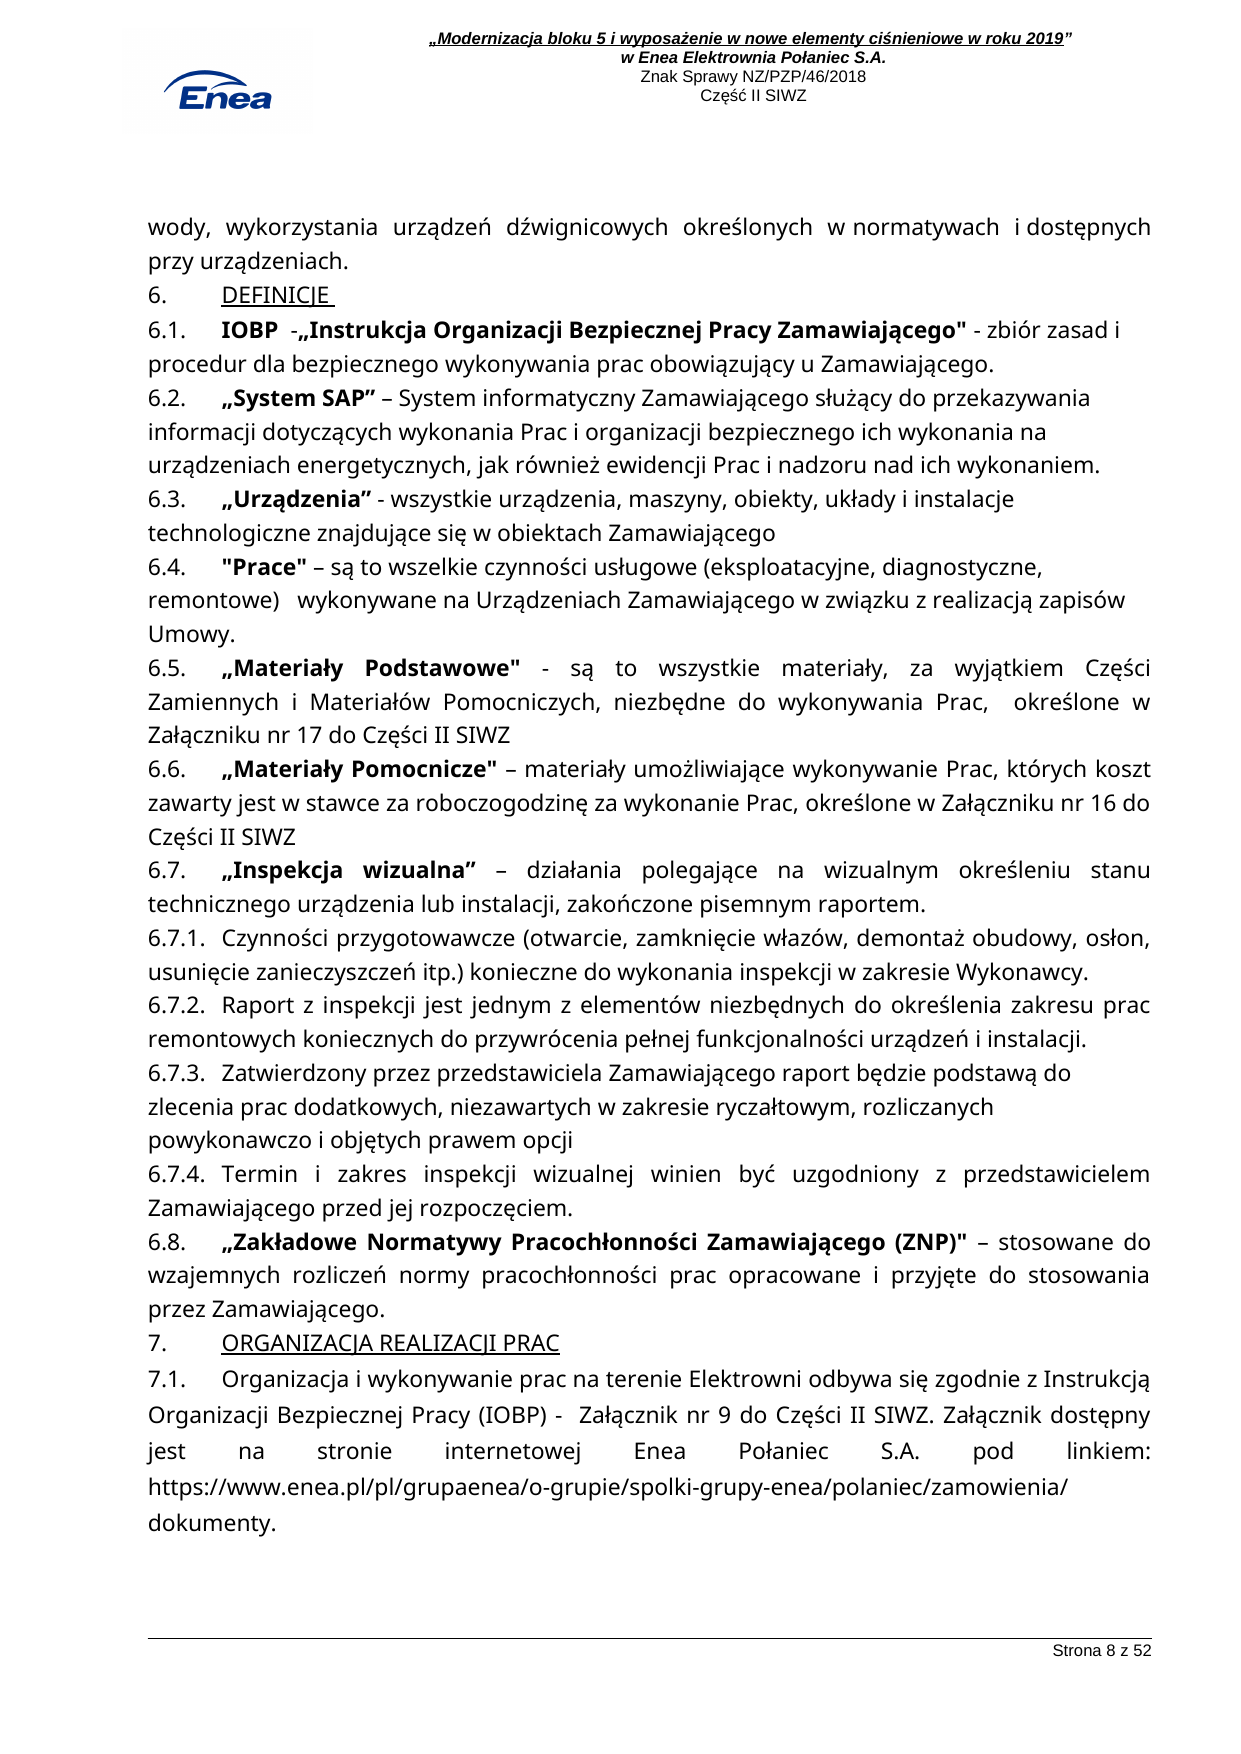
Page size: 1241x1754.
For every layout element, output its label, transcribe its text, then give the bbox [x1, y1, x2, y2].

list Termin i zakres inspekcji wizualnej winien być uzgodniony z przedstawicielem Zamawiającego przed jej rozpoczęciem. [148, 1158, 1152, 1223]
list „Inspekcja wizualna” – działania polegające na wizualnym określeniu stanu technicznego urządzenia lub instalacji, zakończone pisemnym raportem. [148, 854, 1152, 919]
list Zatwierdzony przez przedstawiciela Zamawiającego raport będzie podstawą do zlecenia prac dodatkowych, niezawartych w zakresie ryczałtowym, rozliczanych powykonawczo i objętych prawem opcji [148, 1057, 1152, 1156]
list Czynności przygotowawcze (otwarcie, zamknięcie włazów, demontaż obudowy, osłon, usunięcie zanieczyszczeń itp.) konieczne do wykonania inspekcji w zakresie Wykonawcy. [148, 922, 1152, 987]
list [148, 211, 1152, 276]
list "Prace" – są to wszelkie czynności usługowe (eksploatacyjne, diagnostyczne, remontowe) wykonywane na Urządzeniach Zamawiającego w związku z realizacją zapisów Umowy. [148, 551, 1152, 649]
list „Urządzenia” - wszystkie urządzenia, maszyny, obiekty, układy i instalacje technologiczne znajdujące się w obiektach Zamawiającego [148, 483, 1152, 548]
list „Zakładowe Normatywy Pracochłonności Zamawiającego (ZNP)" – stosowane do wzajemnych rozliczeń normy pracochłonności prac opracowane i przyjęte do stosowania przez Zamawiającego. [148, 1226, 1152, 1324]
list DEFINICJE [148, 278, 1152, 310]
list Organizacja i wykonywanie prac na terenie Elektrowni odbywa się zgodnie z Instrukcją Organizacji Bezpiecznej Pracy (IOBP) - Załącznik nr 9 do Części II SIWZ. Załącznik dostępny jest na stronie internetowej Enea Połaniec S.A. pod linkiem: https://www.enea.pl/pl/grupaenea/o-grupie/spolki-grupy-enea/polaniec/zamowienia/dokumenty. [148, 1363, 1152, 1538]
list IOBP -„Instrukcja Organizacji Bezpiecznej Pracy Zamawiającego" - zbiór zasad i procedur dla bezpiecznego wykonywania prac obowiązujący u Zamawiającego. [148, 314, 1152, 379]
list „Materiały Pomocnicze" – materiały umożliwiające wykonywanie Prac, których koszt zawarty jest w stawce za roboczogodzinę za wykonanie Prac, określone w Załączniku nr 16 do Części II SIWZ [148, 753, 1152, 852]
list ORGANIZACJA REALIZACJI PRAC [148, 1327, 1152, 1358]
picture [122, 28, 314, 134]
list „Materiały Podstawowe" - są to wszystkie materiały, za wyjątkiem Części Zamiennych i Materiałów Pomocniczych, niezbędne do wykonywania Prac, określone w Załączniku nr 17 do Części II SIWZ [148, 652, 1152, 751]
list „System SAP” – System informatyczny Zamawiającego służący do przekazywania informacji dotyczących wykonania Prac i organizacji bezpiecznego ich wykonania na urządzeniach energetycznych, jak również ewidencji Prac i nadzoru nad ich wykonaniem. [148, 382, 1152, 481]
list Raport z inspekcji jest jednym z elementów niezbędnych do określenia zakresu prac remontowych koniecznych do przywrócenia pełnej funkcjonalności urządzeń i instalacji. [148, 989, 1152, 1054]
